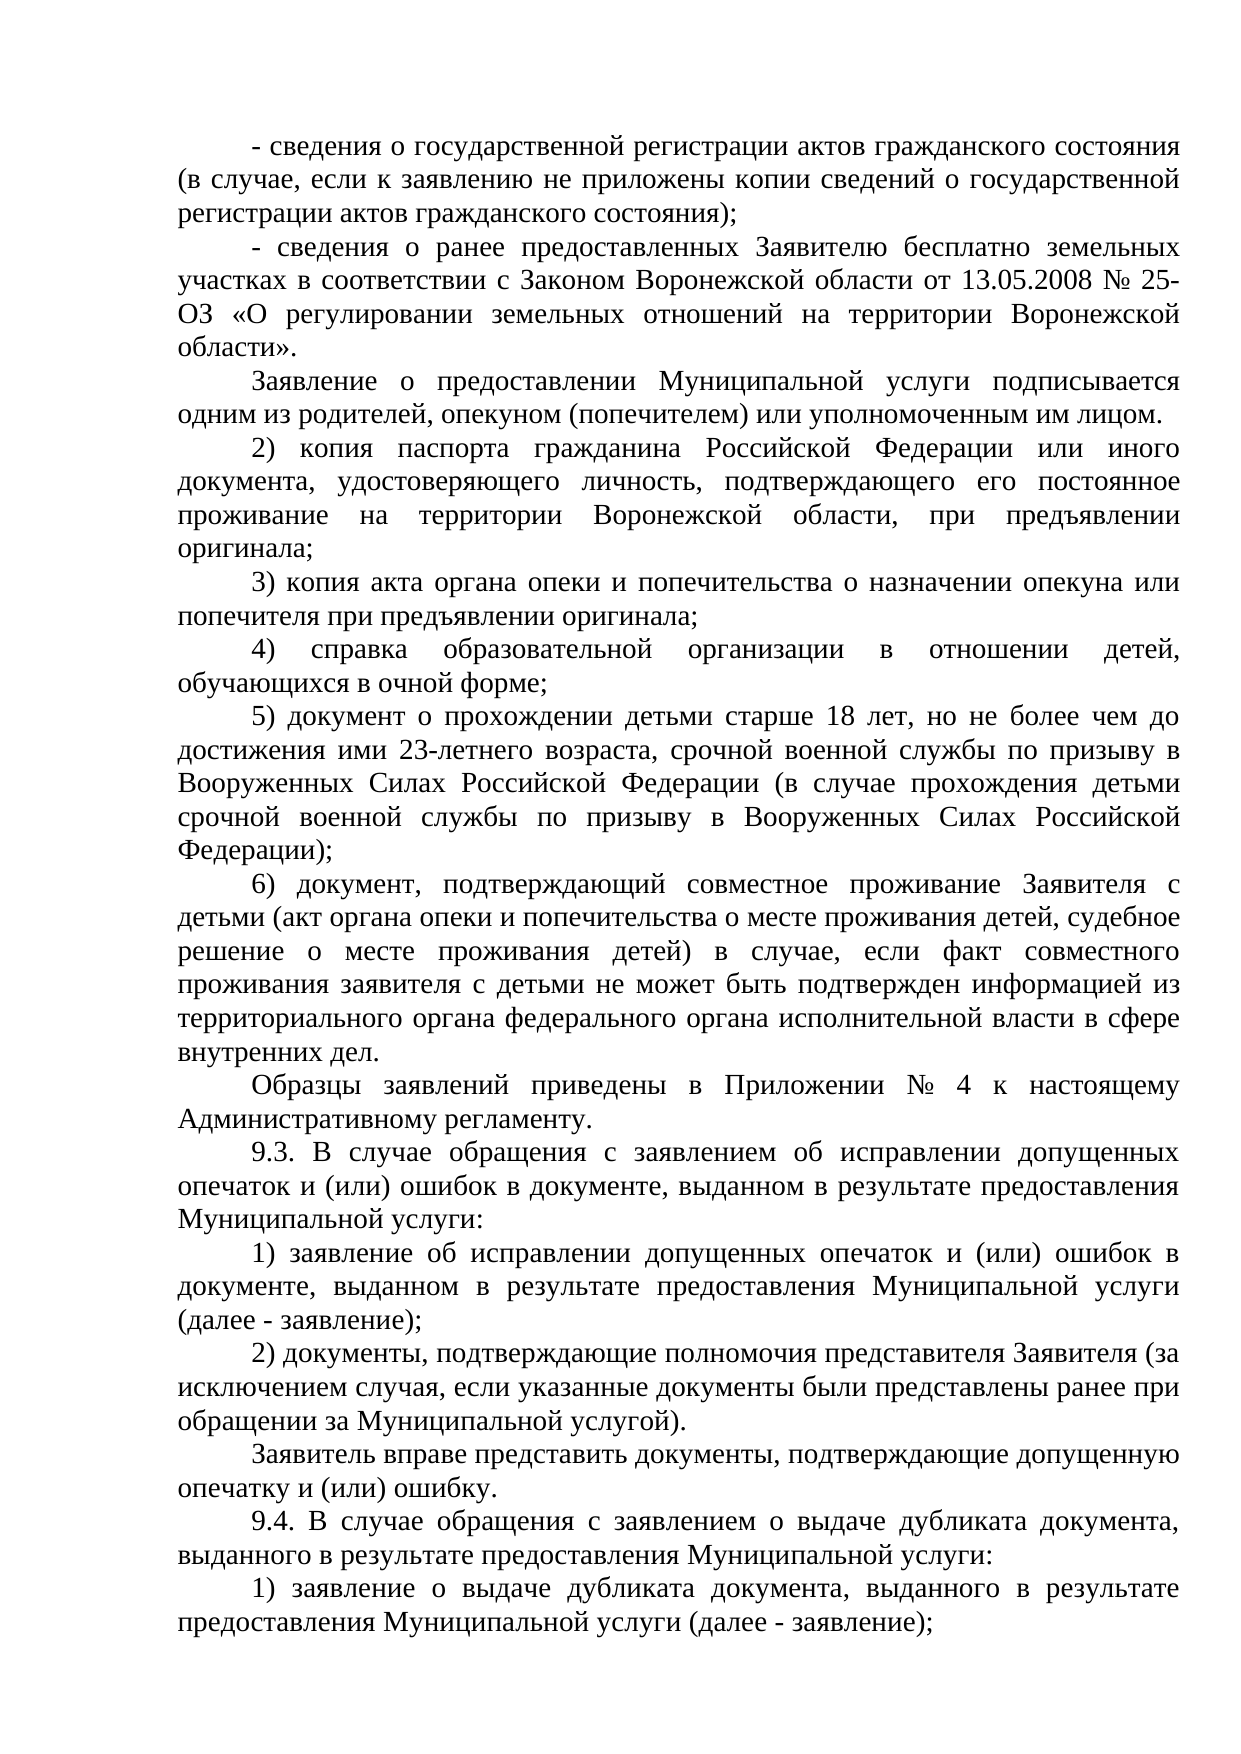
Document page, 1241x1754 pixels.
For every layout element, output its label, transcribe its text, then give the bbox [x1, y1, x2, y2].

text - сведения о государственной регистрации актов гражданского состояния (в случае, если к заявлению не приложены копии сведений о государственной регистрации актов гражданского состояния); [177, 128, 1181, 229]
text 9.4. В случае обращения с заявлением о выдаче дубликата документа, выданного в результате предоставления Муниципальной услуги: [177, 1503, 1181, 1570]
text Образцы заявлений приведены в Приложении № 4 к настоящему Административному регламенту. [177, 1067, 1181, 1134]
text 6) документ, подтверждающий совместное проживание Заявителя с детьми (акт органа опеки и попечительства о месте проживания детей, судебное решение о месте проживания детей) в случае, если факт совместного проживания заявителя с детьми не может быть подтвержден информацией из территориального органа федерального органа исполнительной власти в сфере внутренних дел. [177, 866, 1181, 1067]
text 2) копия паспорта гражданина Российской Федерации или иного документа, удостоверяющего личность, подтверждающего его постоянное проживание на территории Воронежской области, при предъявлении оригинала; [177, 430, 1181, 564]
text 9.3. В случае обращения с заявлением об исправлении допущенных опечаток и (или) ошибок в документе, выданном в результате предоставления Муниципальной услуги: [177, 1134, 1181, 1235]
text 1) заявление о выдаче дубликата документа, выданного в результате предоставления Муниципальной услуги (далее - заявление); [177, 1570, 1181, 1637]
text 3) копия акта органа опеки и попечительства о назначении опекуна или попечителя при предъявлении оригинала; [177, 564, 1181, 631]
text Заявление о предоставлении Муниципальной услуги подписывается одним из родителей, опекуном (попечителем) или уполномоченным им лицом. [177, 363, 1181, 430]
text Заявитель вправе представить документы, подтверждающие допущенную опечатку и (или) ошибку. [177, 1436, 1181, 1503]
text 1) заявление об исправлении допущенных опечаток и (или) ошибок в документе, выданном в результате предоставления Муниципальной услуги (далее - заявление); [177, 1235, 1181, 1336]
text - сведения о ранее предоставленных Заявителю бесплатно земельных участках в соответствии с Законом Воронежской области от 13.05.2008 № 25-ОЗ «О регулировании земельных отношений на территории Воронежской области». [177, 229, 1181, 363]
text 5) документ о прохождении детьми старше 18 лет, но не более чем до достижения ими 23-летнего возраста, срочной военной службы по призыву в Вооруженных Силах Российской Федерации (в случае прохождения детьми срочной военной службы по призыву в Вооруженных Силах Российской Федерации); [177, 698, 1181, 866]
text 4) справка образовательной организации в отношении детей, обучающихся в очной форме; [177, 631, 1181, 698]
